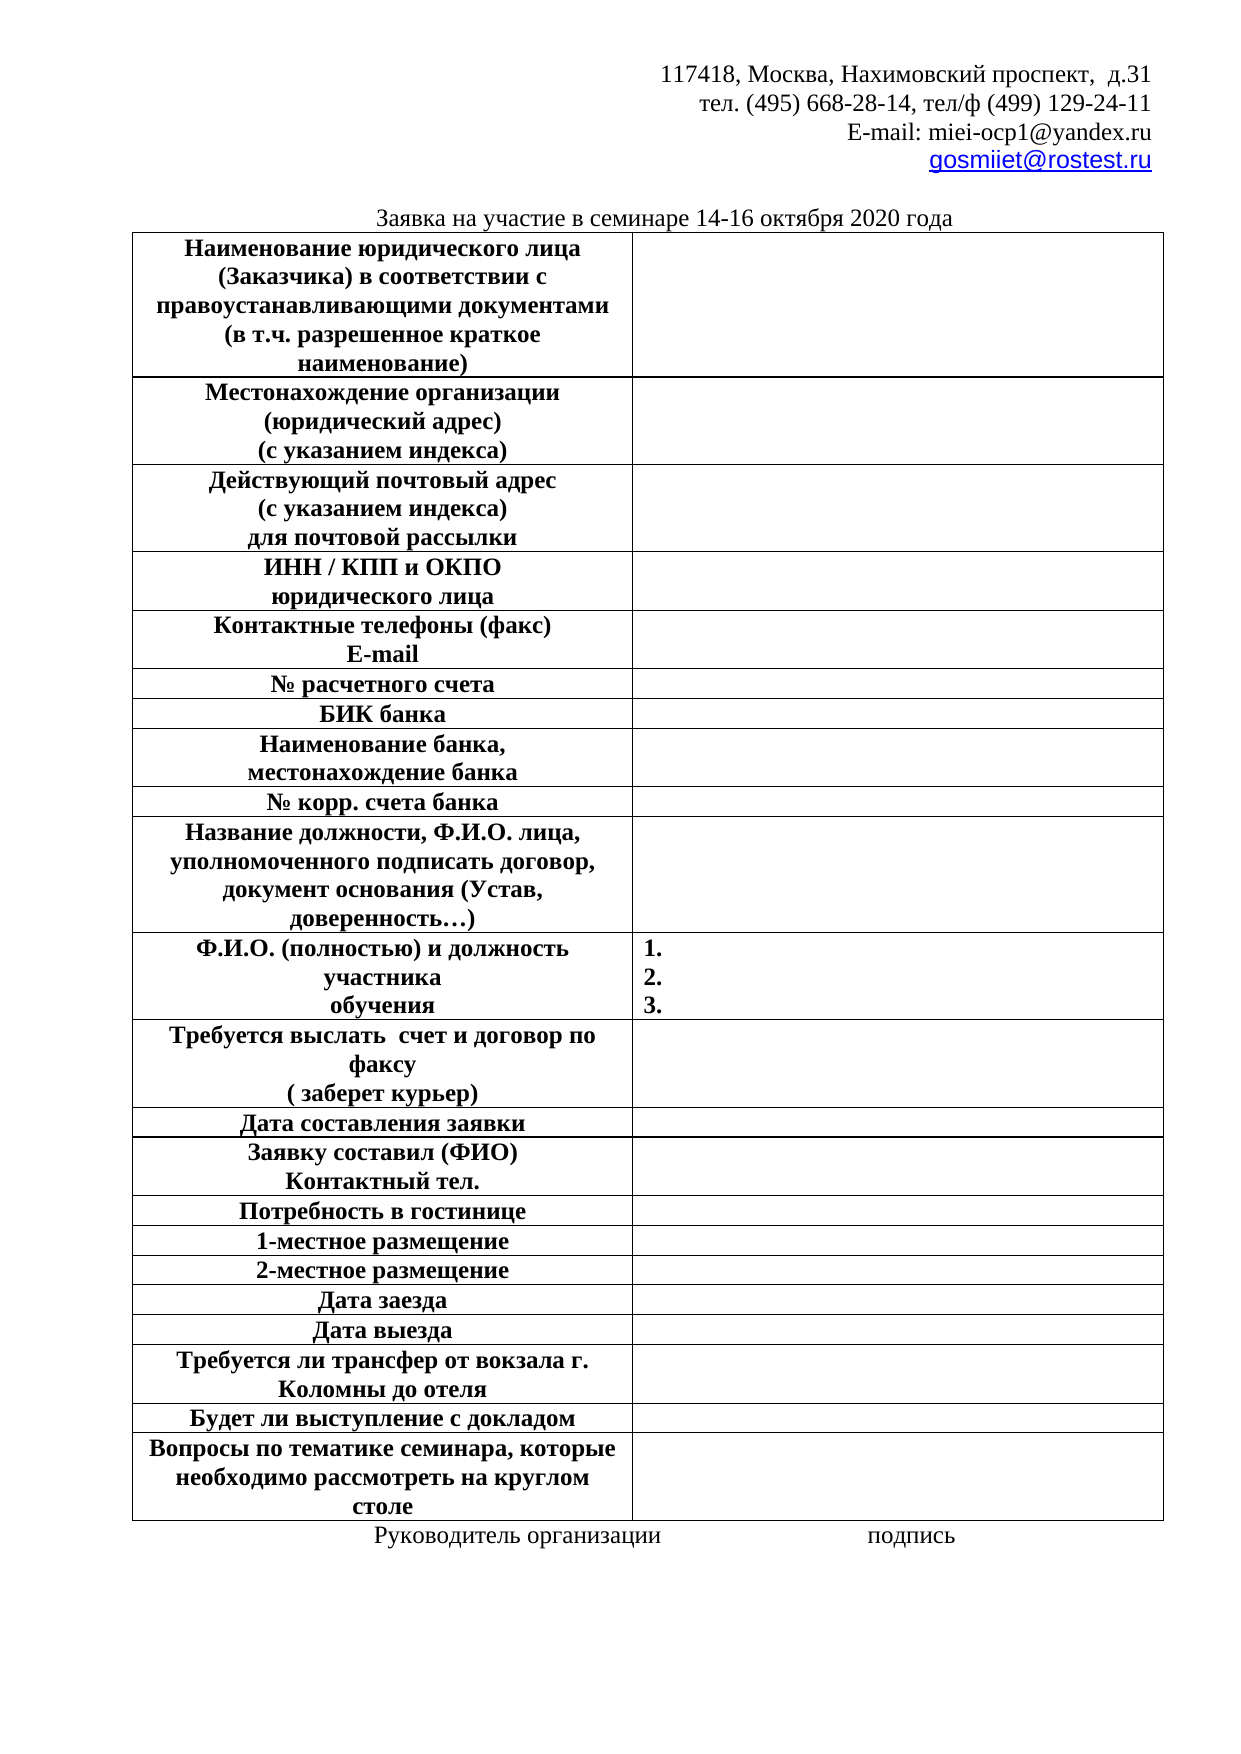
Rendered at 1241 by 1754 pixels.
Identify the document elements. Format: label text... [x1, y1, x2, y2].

table_header Наименование юридического лица (Заказчика) в соответствии с правоустанавливающими документами (в т.ч. разрешенное краткое наименование) [133, 233, 632, 376]
text тел. (495) 668-28-14, тел/ф (499) 129-24-11 [177, 88, 1152, 117]
table_cell № корр. счета банка [133, 787, 632, 816]
table_cell № расчетного счета [133, 669, 632, 698]
table_cell [633, 1138, 1163, 1195]
table_cell [633, 378, 1163, 464]
table_cell [633, 1108, 1163, 1136]
table_cell Наименование банка, местонахождение банка [133, 729, 632, 786]
table_cell 2-местное размещение [133, 1256, 632, 1284]
table_cell Заявку составил (ФИО) Контактный тел. [133, 1138, 632, 1195]
table_cell 1. 2. 3. [633, 933, 1163, 1019]
table_cell Потребность в гостинице [133, 1196, 632, 1225]
table_cell [633, 787, 1163, 816]
table_cell [633, 1433, 1163, 1519]
table_cell Дата заезда [133, 1285, 632, 1314]
table_cell [633, 552, 1163, 609]
table_cell [633, 465, 1163, 551]
table_cell [633, 729, 1163, 786]
text gosmiiet@rostest.ru [177, 145, 1152, 174]
table_cell [633, 1196, 1163, 1225]
table_cell Название должности, Ф.И.О. лица, уполномоченного подписать договор, документ основания (Устав, доверенность…) [133, 817, 632, 932]
table_cell [633, 1345, 1163, 1402]
text Руководитель организации подпись [177, 1521, 1152, 1549]
table_cell 1-местное размещение [133, 1226, 632, 1254]
table_cell ИНН / КПП и ОКПО юридического лица [133, 552, 632, 609]
table_cell Местонахождение организации (юридический адрес) (с указанием индекса) [133, 378, 632, 464]
table_cell Ф.И.О. (полностью) и должность участника обучения [133, 933, 632, 1019]
table_cell Действующий почтовый адрес (с указанием индекса) для почтовой рассылки [133, 465, 632, 551]
table_cell Контактные телефоны (факс) E-mail [133, 611, 632, 668]
table_cell [633, 1315, 1163, 1344]
text Заявка на участие в семинаре 14-16 октября 2020 года [177, 203, 1152, 232]
table_cell [633, 1020, 1163, 1107]
table_cell Требуется выслать счет и договор по факсу ( заберет курьер) [133, 1020, 632, 1107]
table_cell БИК банка [133, 699, 632, 728]
table_cell [633, 669, 1163, 698]
table_cell [633, 699, 1163, 728]
text E-mail: miei-ocp1@yandex.ru [177, 117, 1152, 145]
table_cell [633, 1226, 1163, 1254]
table_cell Дата составления заявки [133, 1108, 632, 1136]
table_cell [633, 1404, 1163, 1432]
table_cell Требуется ли трансфер от вокзала г. Коломны до отеля [133, 1345, 632, 1402]
table_cell Будет ли выступление с докладом [133, 1404, 632, 1432]
table_cell [633, 611, 1163, 668]
table_cell [633, 817, 1163, 932]
table_cell [633, 1256, 1163, 1284]
text 117418, Москва, Нахимовский проспект, д.31 [177, 59, 1152, 88]
table_header [633, 233, 1163, 376]
table_cell Вопросы по тематике семинара, которые необходимо рассмотреть на круглом столе [133, 1433, 632, 1519]
table_cell Дата выезда [133, 1315, 632, 1344]
table_cell [633, 1285, 1163, 1314]
